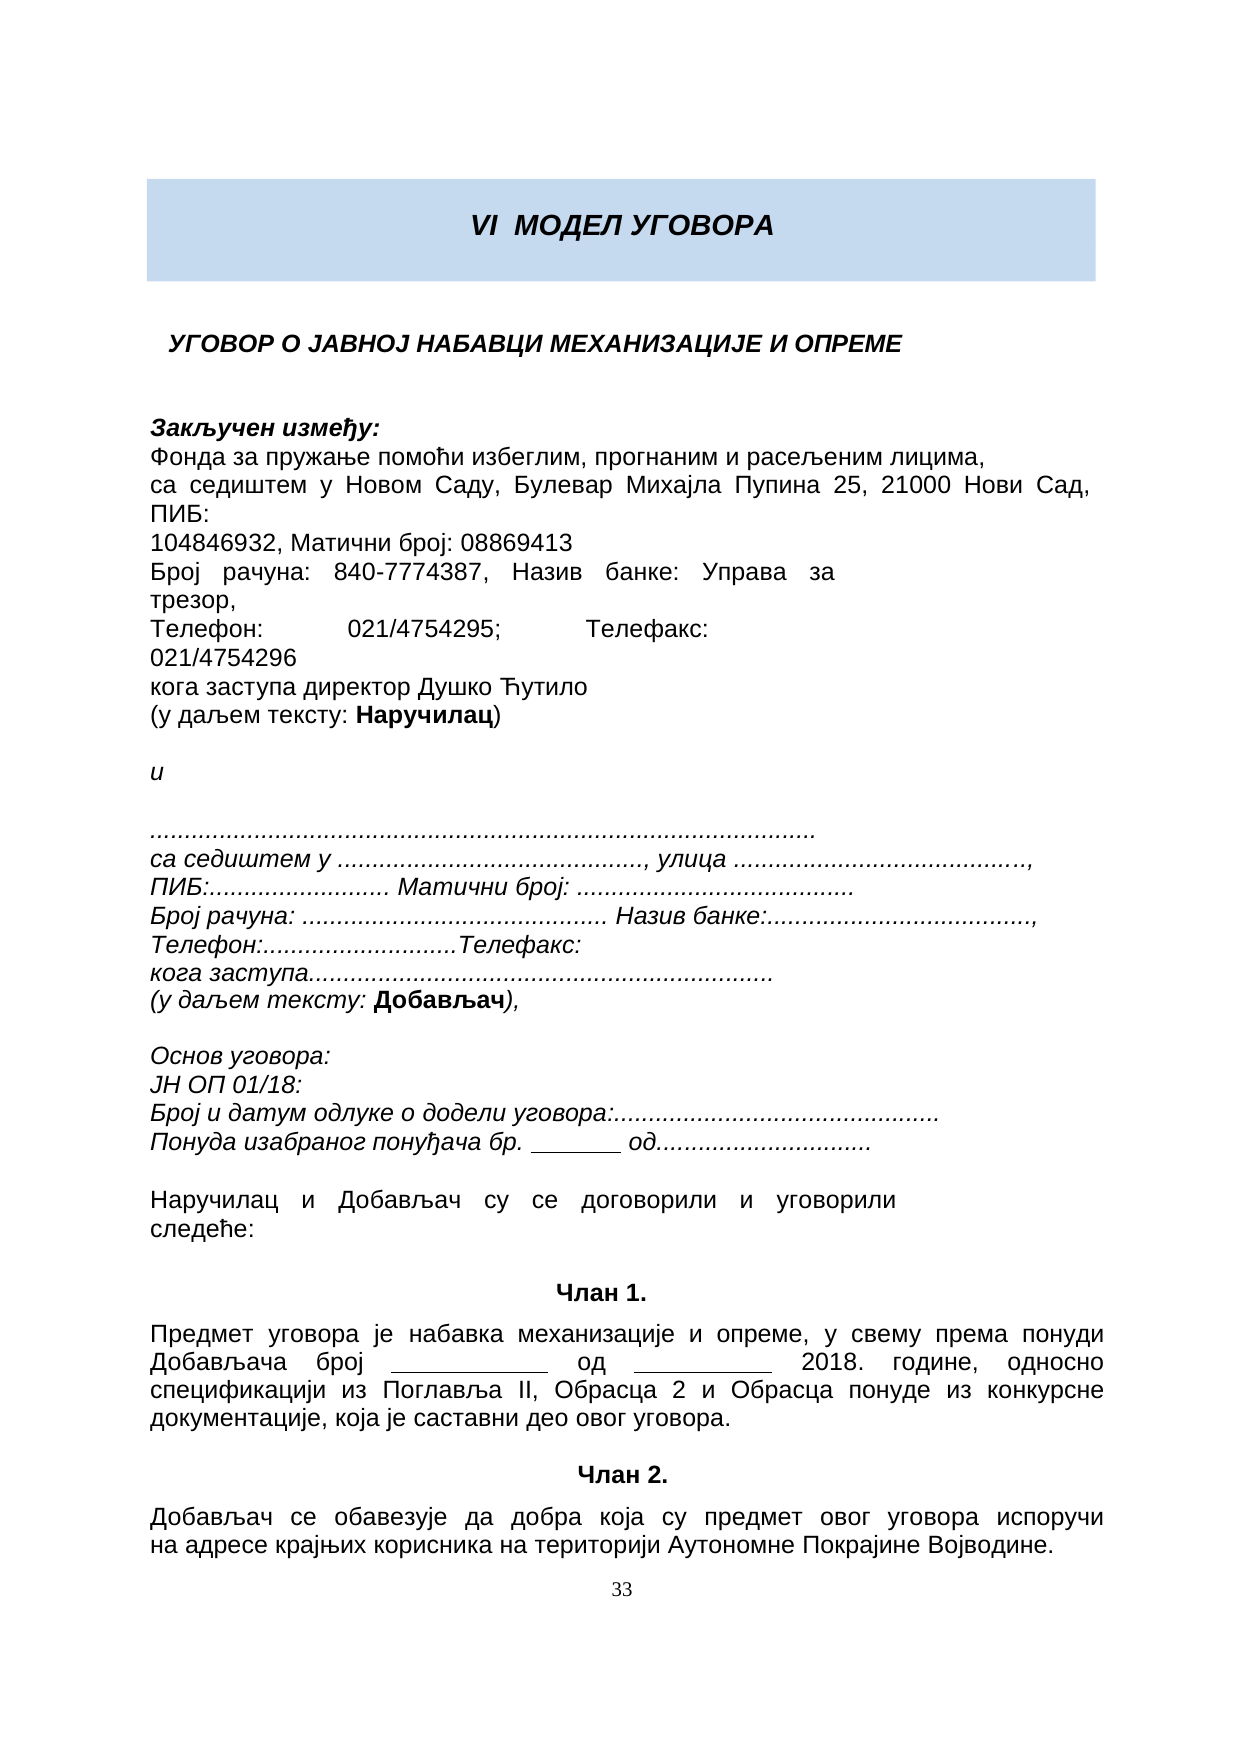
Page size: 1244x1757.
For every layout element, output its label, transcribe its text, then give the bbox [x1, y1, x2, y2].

text VI МОДЕЛ УГОВОРА [466, 208, 778, 241]
text Добављач се обавезује да добра која су предмет овог уговора испоручи на адресе крајњих корисника на територији Аутономне Покрајине Војводине. [150, 1502, 1104, 1559]
text Понуда изабраног понуђача бр. од............................... [150, 1127, 874, 1156]
text Наручилац и Добављач су се договорили и уговорили следеће: [150, 1185, 896, 1243]
text (у даљем тексту: Наручилац) [150, 700, 504, 729]
text Телефон: 021/4754295; Телефакс: 021/4754296 [150, 614, 709, 672]
text Члан 2. [573, 1460, 673, 1489]
text Број и датум одлуке о додели уговора:............................................... [150, 1098, 942, 1127]
text ................................................................................................ [150, 815, 823, 843]
text Број рачуна: 840-7774387, Назив банке: Управа за трезор, [150, 557, 835, 614]
text са седиштем у ............................................, улица .........................................., [150, 843, 1038, 872]
text кога заступа директор Душко Ћутило [150, 672, 591, 700]
text ЈН ОП 01/18: [150, 1069, 308, 1098]
text Основ уговора: [150, 1041, 336, 1069]
text ПИБ:.......................... Матични број: ........................................ [150, 872, 859, 901]
text кога заступа................................................................... (у даљем тексту: Добављач), [150, 959, 779, 1013]
text УГОВОР О ЈАВНОЈ НАБАВЦИ МЕХАНИЗАЦИЈЕ И ОПРЕМЕ Закључен између: [150, 275, 1080, 442]
text и [150, 757, 170, 786]
text Предмет уговора је набавка механизације и опреме, у свему према понуди Добављача број од 2018. године, односно спецификацији из Поглавља II, Обрасца 2 и Обрасца понуде из конкурсне документације, која је саставни део овог уговора. [150, 1320, 1104, 1431]
text Број рачуна: ............................................ Назив банке:......................................, [150, 901, 1042, 930]
text Телефон:............................Телефакс: [150, 930, 583, 958]
text 104846932, Матични број: 08869413 [150, 528, 576, 557]
text Фонда за пружање помоћи избеглим, прогнаним и расељеним лицима, [150, 442, 986, 470]
text са седиштем у Новом Саду, Булевар Михајла Пупина 25, 21000 Нови Сад, ПИБ: [150, 470, 1090, 528]
text Члан 1. [139, 1278, 673, 1307]
